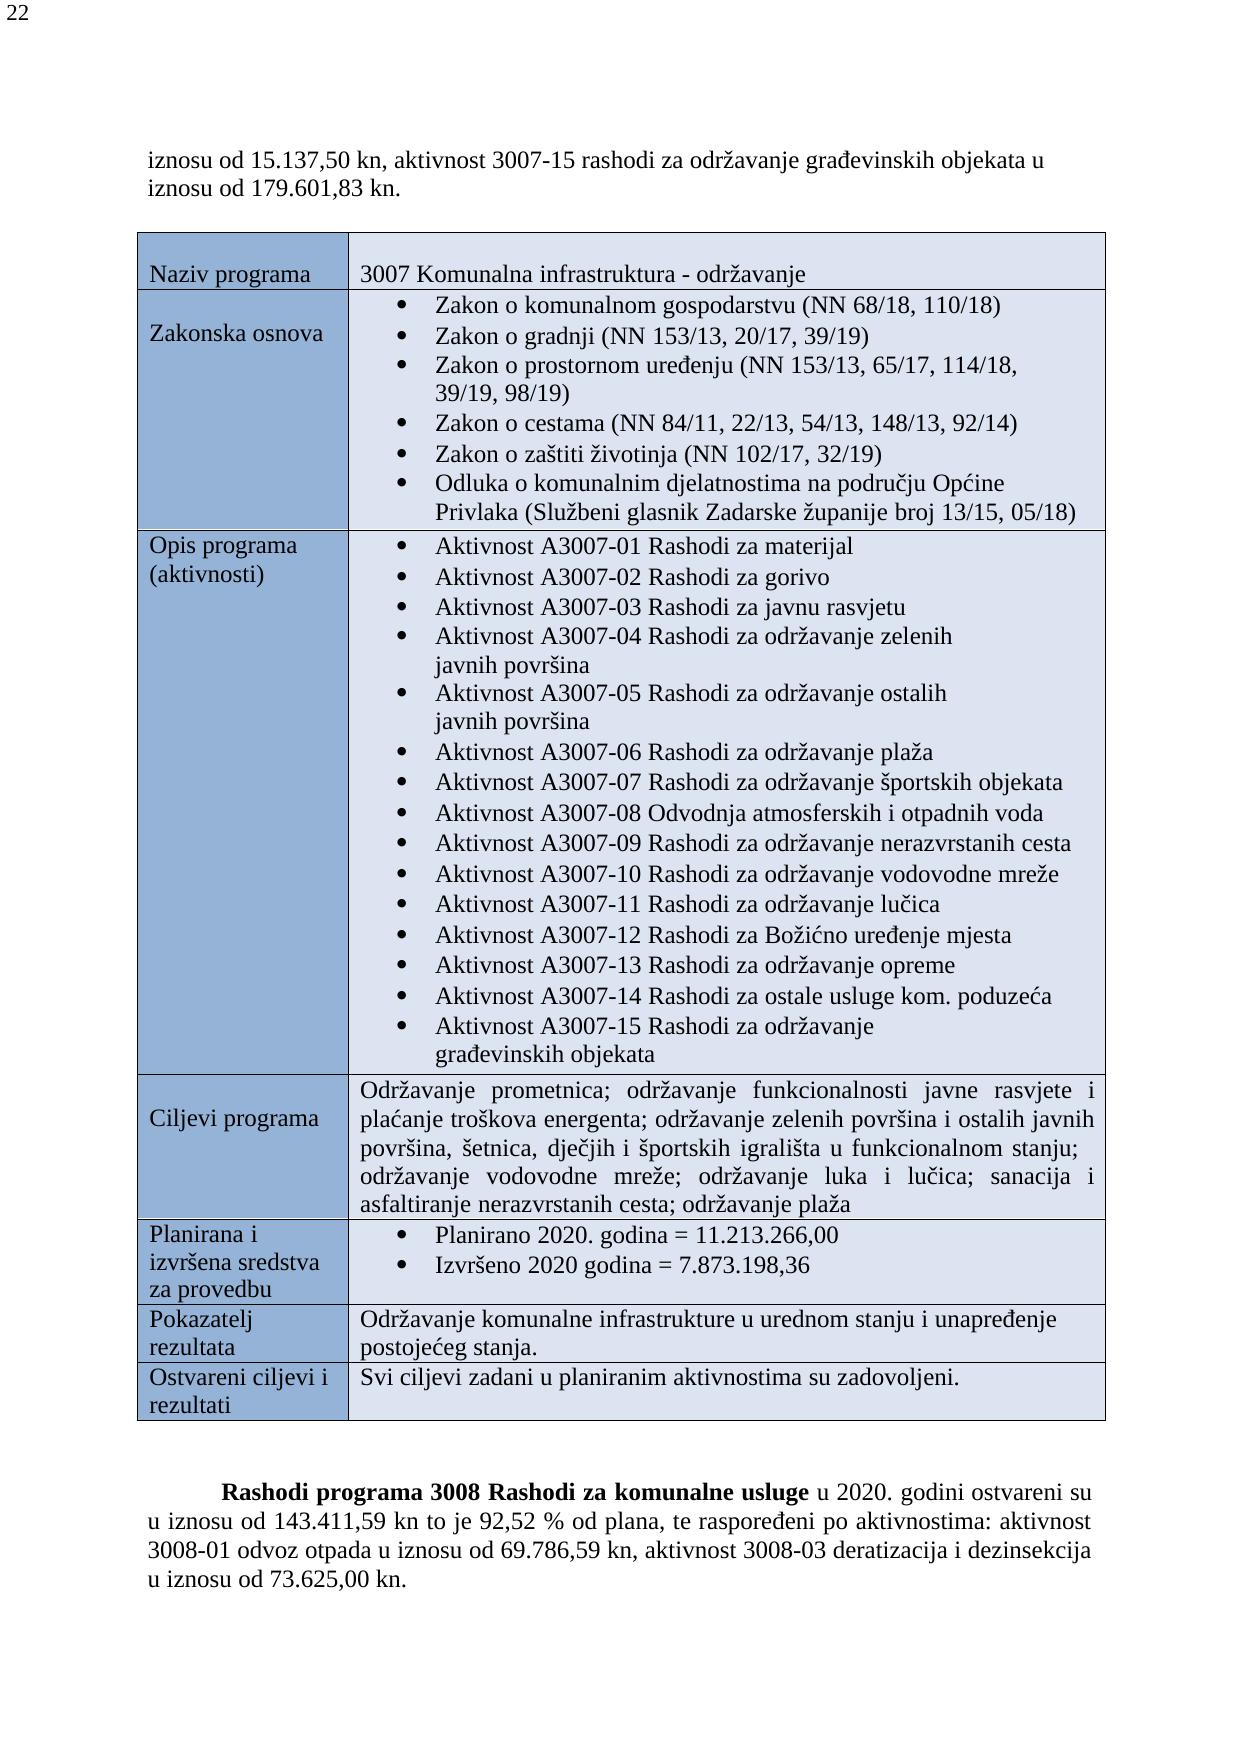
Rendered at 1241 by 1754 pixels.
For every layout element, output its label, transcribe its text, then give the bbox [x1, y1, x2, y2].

table_cell Ostvareni ciljevi i rezultati [138, 1363, 348, 1420]
table_cell Aktivnost A3007-01 Rashodi za materijal Aktivnost A3007-02 Rashodi za gorivo Aktivnost A3007-03 Rashodi za javnu rasvjetu Aktivnost A3007-04 Rashodi za održavanje zelenih javnih površina Aktivnost A3007-05 Rashodi za održavanje ostalih javnih površina Aktivnost A3007-06 Rashodi za održavanje plaža Aktivnost A3007-07 Rashodi za održavanje športskih objekata Aktivnost A3007-08 Odvodnja atmosferskih i otpadnih voda Aktivnost A3007-09 Rashodi za održavanje nerazvrstanih cesta Aktivnost A3007-10 Rashodi za održavanje vodovodne mreže Aktivnost A3007-11 Rashodi za održavanje lučica Aktivnost A3007-12 Rashodi za Božićno uređenje mjesta Aktivnost A3007-13 Rashodi za održavanje opreme Aktivnost A3007-14 Rashodi za ostale usluge kom. poduzeća Aktivnost A3007-15 Rashodi za održavanje građevinskih objekata [349, 531, 1105, 1074]
table_cell Ciljevi programa [138, 1075, 348, 1218]
table_cell Planirana i izvršena sredstva za provedbu [138, 1220, 348, 1304]
table_cell Planirano 2020. godina = 11.213.266,00 Izvršeno 2020 godina = 7.873.198,36 [349, 1220, 1105, 1304]
table_header 3007 Komunalna infrastruktura - održavanje [349, 233, 1105, 289]
table_cell Zakon o komunalnom gospodarstvu (NN 68/18, 110/18) Zakon o gradnji (NN 153/13, 20/17, 39/19) Zakon o prostornom uređenju (NN 153/13, 65/17, 114/18, 39/19, 98/19) Zakon o cestama (NN 84/11, 22/13, 54/13, 148/13, 92/14) Zakon o zaštiti životinja (NN 102/17, 32/19) Odluka o komunalnim djelatnostima na području Općine Privlaka (Službeni glasnik Zadarske županije broj 13/15, 05/18) [349, 290, 1105, 529]
text Rashodi programa 3008 Rashodi za komunalne usluge u 2020. godini ostvareni su u iznosu od 143.411,59 kn to je 92,52 % od plana, te raspoređeni po aktivnostima: aktivnost 3008-01 odvoz otpada u iznosu od 69.786,59 kn, aktivnost 3008-03 deratizacija i dezinsekcija u iznosu od 73.625,00 kn. [147, 1477, 1093, 1592]
table_cell Održavanje prometnica; održavanje funkcionalnosti javne rasvjete i plaćanje troškova energenta; održavanje zelenih površina i ostalih javnih površina, šetnica, dječjih i športskih igrališta u funkcionalnom stanju; održavanje vodovodne mreže; održavanje luka i lučica; sanacija i asfaltiranje nerazvrstanih cesta; održavanje plaža [349, 1075, 1105, 1218]
table_cell Održavanje komunalne infrastrukture u urednom stanju i unapređenje postojećeg stanja. [349, 1305, 1105, 1362]
table_cell Zakonska osnova [138, 290, 348, 529]
table_cell Opis programa (aktivnosti) [138, 531, 348, 1074]
table_cell Pokazatelj rezultata [138, 1305, 348, 1362]
table_cell Svi ciljevi zadani u planiranim aktivnostima su zadovoljeni. [349, 1363, 1105, 1420]
table_header Naziv programa [138, 233, 348, 289]
text iznosu od 15.137,50 kn, aktivnost 3007-15 rashodi za održavanje građevinskih objekata u iznosu od 179.601,83 kn. [147, 145, 1046, 202]
